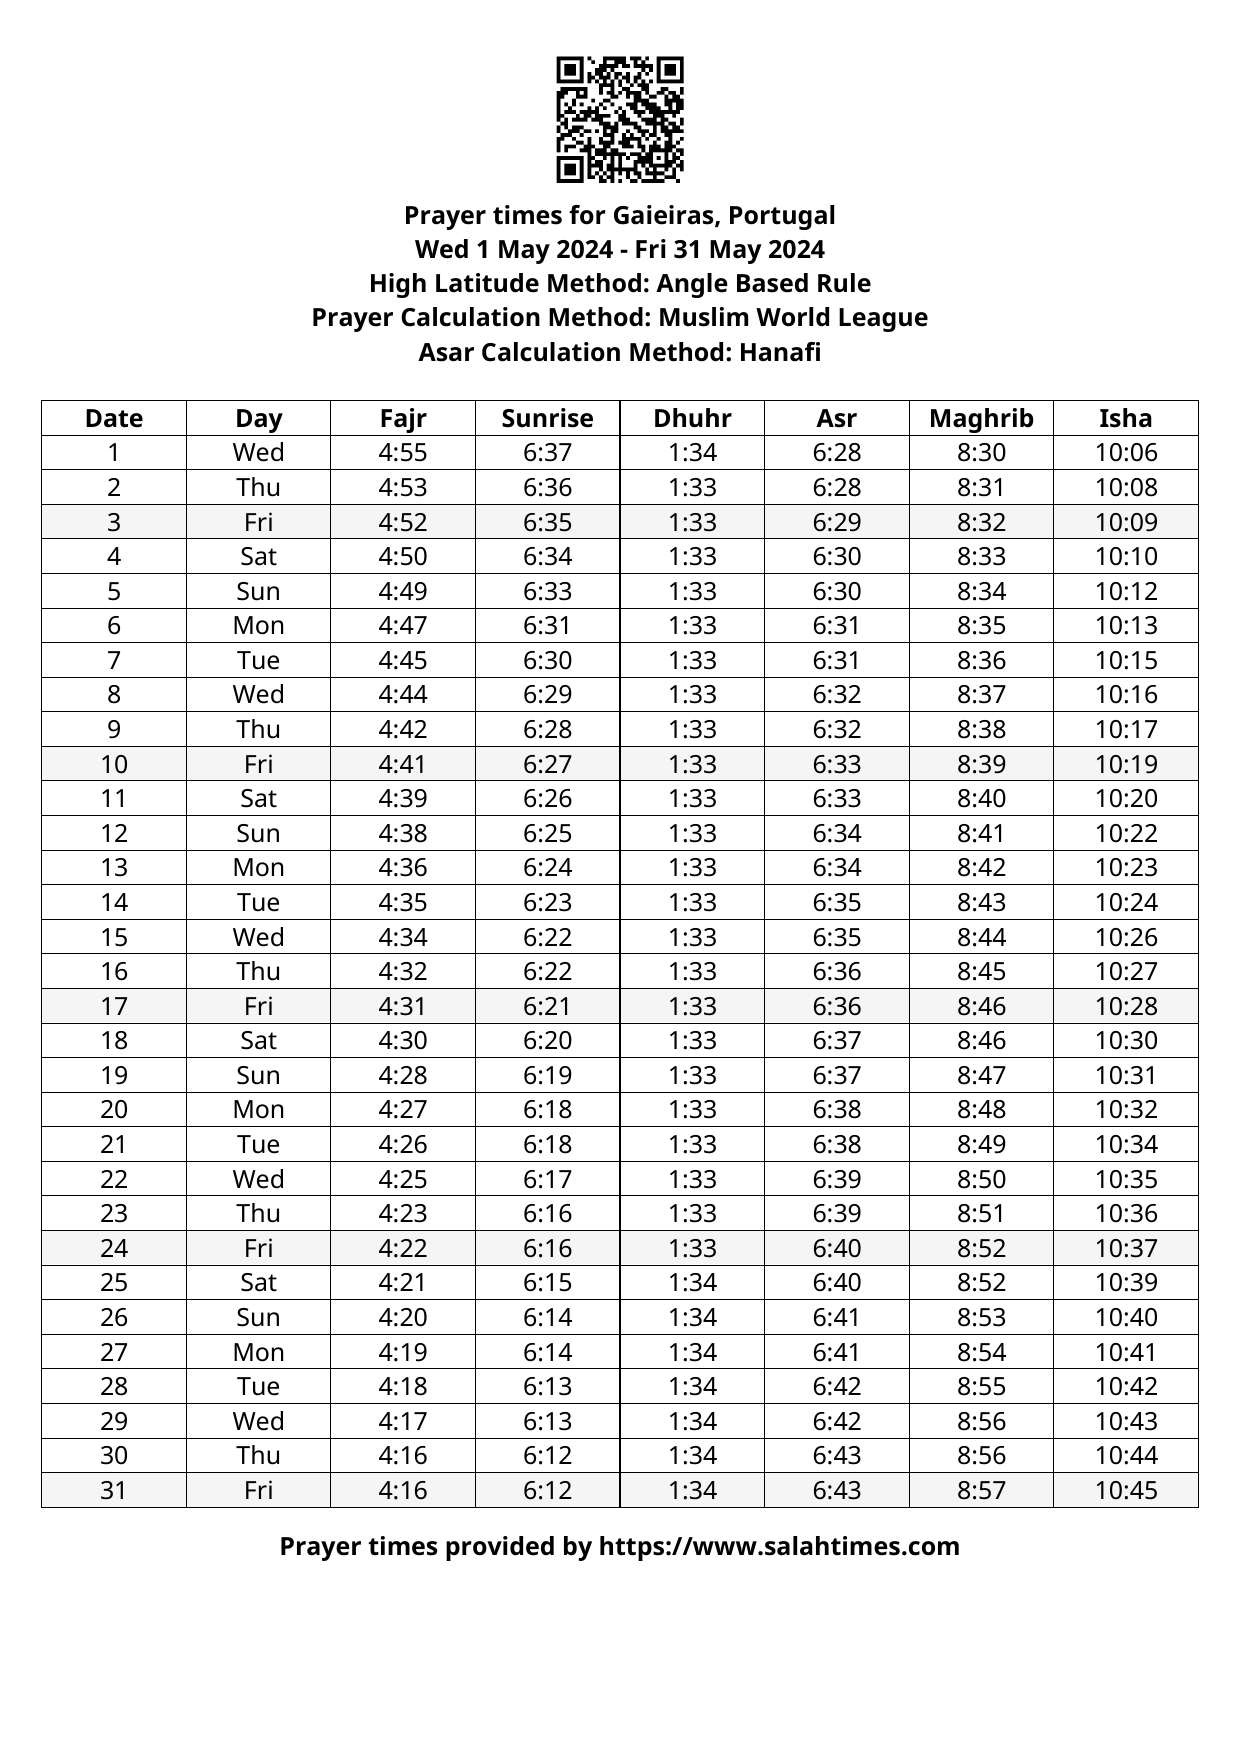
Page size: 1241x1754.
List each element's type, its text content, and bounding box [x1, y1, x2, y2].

table_cell Sat [187, 781, 330, 815]
table_cell 10:41 [1054, 1335, 1198, 1368]
table_cell 9 [42, 712, 186, 746]
table_header Fajr [331, 401, 475, 434]
table_cell 6:32 [765, 712, 909, 746]
table_cell 8:56 [910, 1439, 1053, 1472]
table_cell 8:53 [910, 1300, 1053, 1334]
table_cell 10:24 [1054, 885, 1198, 919]
table_cell 6:43 [765, 1473, 909, 1507]
table_cell 17 [42, 989, 186, 1022]
table_cell Wed [187, 1404, 330, 1437]
table_cell 1:33 [621, 1127, 764, 1161]
table_cell 6:18 [476, 1093, 619, 1126]
table_cell 8:38 [910, 712, 1053, 746]
table_cell 10:28 [1054, 989, 1198, 1022]
table_cell 8:34 [910, 574, 1053, 607]
table_cell 4:20 [331, 1300, 475, 1334]
table_cell 16 [42, 954, 186, 988]
table_cell 4 [42, 539, 186, 573]
table_cell 10:22 [1054, 816, 1198, 849]
table_cell 1:34 [621, 1404, 764, 1437]
table_cell 8:31 [910, 470, 1053, 504]
table_cell 8:33 [910, 539, 1053, 573]
table_cell 6:21 [476, 989, 619, 1022]
table_cell 11 [42, 781, 186, 815]
table_cell 10:34 [1054, 1127, 1198, 1161]
table_cell 10:17 [1054, 712, 1198, 746]
table_cell 8:56 [910, 1404, 1053, 1437]
table_cell 6:38 [765, 1093, 909, 1126]
table_cell 8:43 [910, 885, 1053, 919]
table_cell 8:40 [910, 781, 1053, 815]
table_cell 6:28 [476, 712, 619, 746]
table_header Day [187, 401, 330, 434]
table_cell 6:34 [765, 851, 909, 884]
table_cell Mon [187, 1093, 330, 1126]
table_cell 4:25 [331, 1162, 475, 1195]
table_cell 10:35 [1054, 1162, 1198, 1195]
table_cell 6:13 [476, 1369, 619, 1403]
table_cell 6:22 [476, 954, 619, 988]
table_cell 8:41 [910, 816, 1053, 849]
table_cell 29 [42, 1404, 186, 1437]
table_cell 10:06 [1054, 436, 1198, 469]
table_header Isha [1054, 401, 1198, 434]
table_cell 6:12 [476, 1473, 619, 1507]
table_cell 6:24 [476, 851, 619, 884]
table_cell 4:53 [331, 470, 475, 504]
table_cell 1 [42, 436, 186, 469]
table_cell 10:39 [1054, 1266, 1198, 1299]
table_cell Mon [187, 609, 330, 642]
table_cell 13 [42, 851, 186, 884]
table_cell 10:20 [1054, 781, 1198, 815]
table_cell 6:23 [476, 885, 619, 919]
table_cell Sun [187, 574, 330, 607]
table_cell 2 [42, 470, 186, 504]
table_cell 8:51 [910, 1196, 1053, 1230]
table_cell 10:45 [1054, 1473, 1198, 1507]
table_cell Thu [187, 1439, 330, 1472]
table_cell 20 [42, 1093, 186, 1126]
table_cell 6:37 [476, 436, 619, 469]
table_cell Thu [187, 954, 330, 988]
table_cell 4:52 [331, 505, 475, 538]
table_cell 8:48 [910, 1093, 1053, 1126]
table_cell 6:29 [765, 505, 909, 538]
table_cell 10:44 [1054, 1439, 1198, 1472]
table_cell 8:52 [910, 1231, 1053, 1264]
table_cell 28 [42, 1369, 186, 1403]
table_cell 18 [42, 1024, 186, 1057]
table_cell 10:15 [1054, 643, 1198, 677]
table_cell 6:14 [476, 1300, 619, 1334]
table_cell 26 [42, 1300, 186, 1334]
table_cell 1:34 [621, 1369, 764, 1403]
table_cell 1:33 [621, 609, 764, 642]
table_cell 6:32 [765, 678, 909, 711]
table_cell Fri [187, 1231, 330, 1264]
table_cell 4:31 [331, 989, 475, 1022]
table_cell Thu [187, 712, 330, 746]
table_cell 6:15 [476, 1266, 619, 1299]
table_cell 6:30 [765, 574, 909, 607]
table_cell 1:33 [621, 539, 764, 573]
table_cell 4:55 [331, 436, 475, 469]
table_cell 4:22 [331, 1231, 475, 1264]
table_cell 6:42 [765, 1404, 909, 1437]
table_cell 6:31 [765, 609, 909, 642]
table_cell 1:33 [621, 678, 764, 711]
table_cell 10 [42, 747, 186, 780]
table_cell 31 [42, 1473, 186, 1507]
table_cell 6:41 [765, 1335, 909, 1368]
table_cell 1:34 [621, 1439, 764, 1472]
table_cell 4:23 [331, 1196, 475, 1230]
table_cell 6:40 [765, 1266, 909, 1299]
table_cell 6:25 [476, 816, 619, 849]
text High Latitude Method: Angle Based Rule [42, 266, 1198, 300]
table_cell 1:33 [621, 920, 764, 953]
table_cell 6:19 [476, 1058, 619, 1092]
table_cell 19 [42, 1058, 186, 1092]
table_cell 1:33 [621, 505, 764, 538]
table_cell 10:08 [1054, 470, 1198, 504]
table_cell 6:35 [765, 885, 909, 919]
table_cell 12 [42, 816, 186, 849]
table_cell Fri [187, 747, 330, 780]
table_cell Fri [187, 989, 330, 1022]
table_cell 10:32 [1054, 1093, 1198, 1126]
table_cell 6:36 [765, 989, 909, 1022]
table_cell 22 [42, 1162, 186, 1195]
table_cell 6:28 [765, 436, 909, 469]
table_cell 4:50 [331, 539, 475, 573]
table_cell 8:30 [910, 436, 1053, 469]
table_cell 10:09 [1054, 505, 1198, 538]
table_cell 14 [42, 885, 186, 919]
text Prayer times provided by https://www.salahtimes.com [42, 1528, 1198, 1563]
table_cell 6:22 [476, 920, 619, 953]
table_cell 6:30 [765, 539, 909, 573]
table_cell 6:36 [765, 954, 909, 988]
table_cell 10:26 [1054, 920, 1198, 953]
table_cell 8:49 [910, 1127, 1053, 1161]
table_cell Sun [187, 1300, 330, 1334]
table_cell 5 [42, 574, 186, 607]
table_cell 21 [42, 1127, 186, 1161]
table_cell 6:28 [765, 470, 909, 504]
table_cell 10:10 [1054, 539, 1198, 573]
table_cell 1:33 [621, 1058, 764, 1092]
table_cell 4:26 [331, 1127, 475, 1161]
table_cell 8 [42, 678, 186, 711]
table_cell 1:33 [621, 747, 764, 780]
table_cell 1:34 [621, 1266, 764, 1299]
table_cell 4:28 [331, 1058, 475, 1092]
table_cell 8:35 [910, 609, 1053, 642]
table_cell 1:34 [621, 1335, 764, 1368]
table_cell Tue [187, 885, 330, 919]
table_cell 4:16 [331, 1473, 475, 1507]
table_cell 8:42 [910, 851, 1053, 884]
table_cell 23 [42, 1196, 186, 1230]
table_cell 1:33 [621, 989, 764, 1022]
table_cell 6:14 [476, 1335, 619, 1368]
table_cell 10:16 [1054, 678, 1198, 711]
table_header Date [42, 401, 186, 434]
table_cell 4:49 [331, 574, 475, 607]
table_cell Sun [187, 1058, 330, 1092]
table_cell 7 [42, 643, 186, 677]
table_cell 10:37 [1054, 1231, 1198, 1264]
table_cell 10:42 [1054, 1369, 1198, 1403]
table_cell 6:41 [765, 1300, 909, 1334]
table_cell 1:33 [621, 712, 764, 746]
table_cell 6:26 [476, 781, 619, 815]
text Wed 1 May 2024 - Fri 31 May 2024 [42, 232, 1198, 266]
table_cell 6:37 [765, 1058, 909, 1092]
table_cell 10:31 [1054, 1058, 1198, 1092]
table_header Dhuhr [621, 401, 764, 434]
table_cell 4:30 [331, 1024, 475, 1057]
table_cell 4:44 [331, 678, 475, 711]
table_cell 8:46 [910, 1024, 1053, 1057]
table_cell 8:39 [910, 747, 1053, 780]
table_cell 6:42 [765, 1369, 909, 1403]
table_cell 8:37 [910, 678, 1053, 711]
table_cell 1:33 [621, 781, 764, 815]
table_cell 8:57 [910, 1473, 1053, 1507]
table_cell 6:18 [476, 1127, 619, 1161]
table_cell 10:27 [1054, 954, 1198, 988]
table_cell 4:27 [331, 1093, 475, 1126]
table_cell Thu [187, 470, 330, 504]
table_cell Tue [187, 1369, 330, 1403]
table_cell 10:19 [1054, 747, 1198, 780]
table_cell Thu [187, 1196, 330, 1230]
table_cell 1:33 [621, 1162, 764, 1195]
table_cell 6:35 [765, 920, 909, 953]
table_cell Sat [187, 539, 330, 573]
table_cell Mon [187, 1335, 330, 1368]
table_cell 1:33 [621, 643, 764, 677]
table_cell 4:39 [331, 781, 475, 815]
table_cell 6:38 [765, 1127, 909, 1161]
table_cell 6:16 [476, 1196, 619, 1230]
text Prayer Calculation Method: Muslim World League [42, 300, 1198, 334]
table_cell 8:50 [910, 1162, 1053, 1195]
table_cell 4:21 [331, 1266, 475, 1299]
table_cell 6:43 [765, 1439, 909, 1472]
table_cell Sat [187, 1024, 330, 1057]
table_cell Fri [187, 505, 330, 538]
table_cell 10:23 [1054, 851, 1198, 884]
picture [542, 41, 699, 198]
table_cell 8:44 [910, 920, 1053, 953]
table_cell 10:36 [1054, 1196, 1198, 1230]
table_cell 4:16 [331, 1439, 475, 1472]
table_cell 4:42 [331, 712, 475, 746]
table_cell Mon [187, 851, 330, 884]
table_cell 4:35 [331, 885, 475, 919]
table_cell 1:33 [621, 954, 764, 988]
table_cell 8:55 [910, 1369, 1053, 1403]
table_cell 3 [42, 505, 186, 538]
table_cell 4:45 [331, 643, 475, 677]
table_cell Wed [187, 1162, 330, 1195]
table_cell 6:31 [765, 643, 909, 677]
table_cell 6:34 [476, 539, 619, 573]
table_cell 10:30 [1054, 1024, 1198, 1057]
table_cell 6:33 [765, 747, 909, 780]
table_cell 10:13 [1054, 609, 1198, 642]
table_header Asr [765, 401, 909, 434]
table_cell 25 [42, 1266, 186, 1299]
table_cell 6:29 [476, 678, 619, 711]
table_cell 1:33 [621, 816, 764, 849]
table_cell 6:34 [765, 816, 909, 849]
table_cell 8:32 [910, 505, 1053, 538]
table_cell 1:34 [621, 1300, 764, 1334]
table_cell 1:33 [621, 574, 764, 607]
table_cell Fri [187, 1473, 330, 1507]
text Asar Calculation Method: Hanafi [42, 334, 1198, 368]
table_cell 8:54 [910, 1335, 1053, 1368]
table_cell 6:13 [476, 1404, 619, 1437]
table_cell 6:17 [476, 1162, 619, 1195]
table_cell 1:33 [621, 1196, 764, 1230]
table_cell 4:36 [331, 851, 475, 884]
table_cell 27 [42, 1335, 186, 1368]
table_cell 4:47 [331, 609, 475, 642]
table_cell 30 [42, 1439, 186, 1472]
text Prayer times for Gaieiras, Portugal [42, 198, 1198, 232]
table_cell 8:46 [910, 989, 1053, 1022]
table_cell 1:33 [621, 470, 764, 504]
table_cell 6:39 [765, 1196, 909, 1230]
table_cell 6:20 [476, 1024, 619, 1057]
table_cell Wed [187, 436, 330, 469]
table_cell 6:36 [476, 470, 619, 504]
table_header Maghrib [910, 401, 1053, 434]
table_cell 1:34 [621, 1473, 764, 1507]
table_cell 6:27 [476, 747, 619, 780]
table_cell 8:52 [910, 1266, 1053, 1299]
table_cell 4:41 [331, 747, 475, 780]
table_cell 6:30 [476, 643, 619, 677]
table_cell 6:35 [476, 505, 619, 538]
table_cell 6:40 [765, 1231, 909, 1264]
table_cell 6:37 [765, 1024, 909, 1057]
table_cell 4:18 [331, 1369, 475, 1403]
table_cell 1:33 [621, 1231, 764, 1264]
table_cell 4:19 [331, 1335, 475, 1368]
table_cell 8:36 [910, 643, 1053, 677]
table_cell 1:33 [621, 851, 764, 884]
table_cell 1:33 [621, 1024, 764, 1057]
table_cell Tue [187, 1127, 330, 1161]
table_cell 6:33 [476, 574, 619, 607]
table_cell 1:33 [621, 885, 764, 919]
table_cell 1:33 [621, 1093, 764, 1126]
table_cell 10:40 [1054, 1300, 1198, 1334]
table_cell 6:12 [476, 1439, 619, 1472]
table_cell 8:47 [910, 1058, 1053, 1092]
table_header Sunrise [476, 401, 619, 434]
table_cell Wed [187, 678, 330, 711]
table_cell 10:12 [1054, 574, 1198, 607]
table_cell Sat [187, 1266, 330, 1299]
table_cell 15 [42, 920, 186, 953]
table_cell 6:31 [476, 609, 619, 642]
table_cell 24 [42, 1231, 186, 1264]
table_cell 6:39 [765, 1162, 909, 1195]
table_cell 10:43 [1054, 1404, 1198, 1437]
table_cell 6 [42, 609, 186, 642]
table_cell 6:16 [476, 1231, 619, 1264]
table_cell 4:17 [331, 1404, 475, 1437]
table_cell Wed [187, 920, 330, 953]
table_cell Sun [187, 816, 330, 849]
table_cell 8:45 [910, 954, 1053, 988]
table_cell 4:38 [331, 816, 475, 849]
table_cell 6:33 [765, 781, 909, 815]
table_cell 4:32 [331, 954, 475, 988]
table_cell 4:34 [331, 920, 475, 953]
table_cell Tue [187, 643, 330, 677]
table_cell 1:34 [621, 436, 764, 469]
